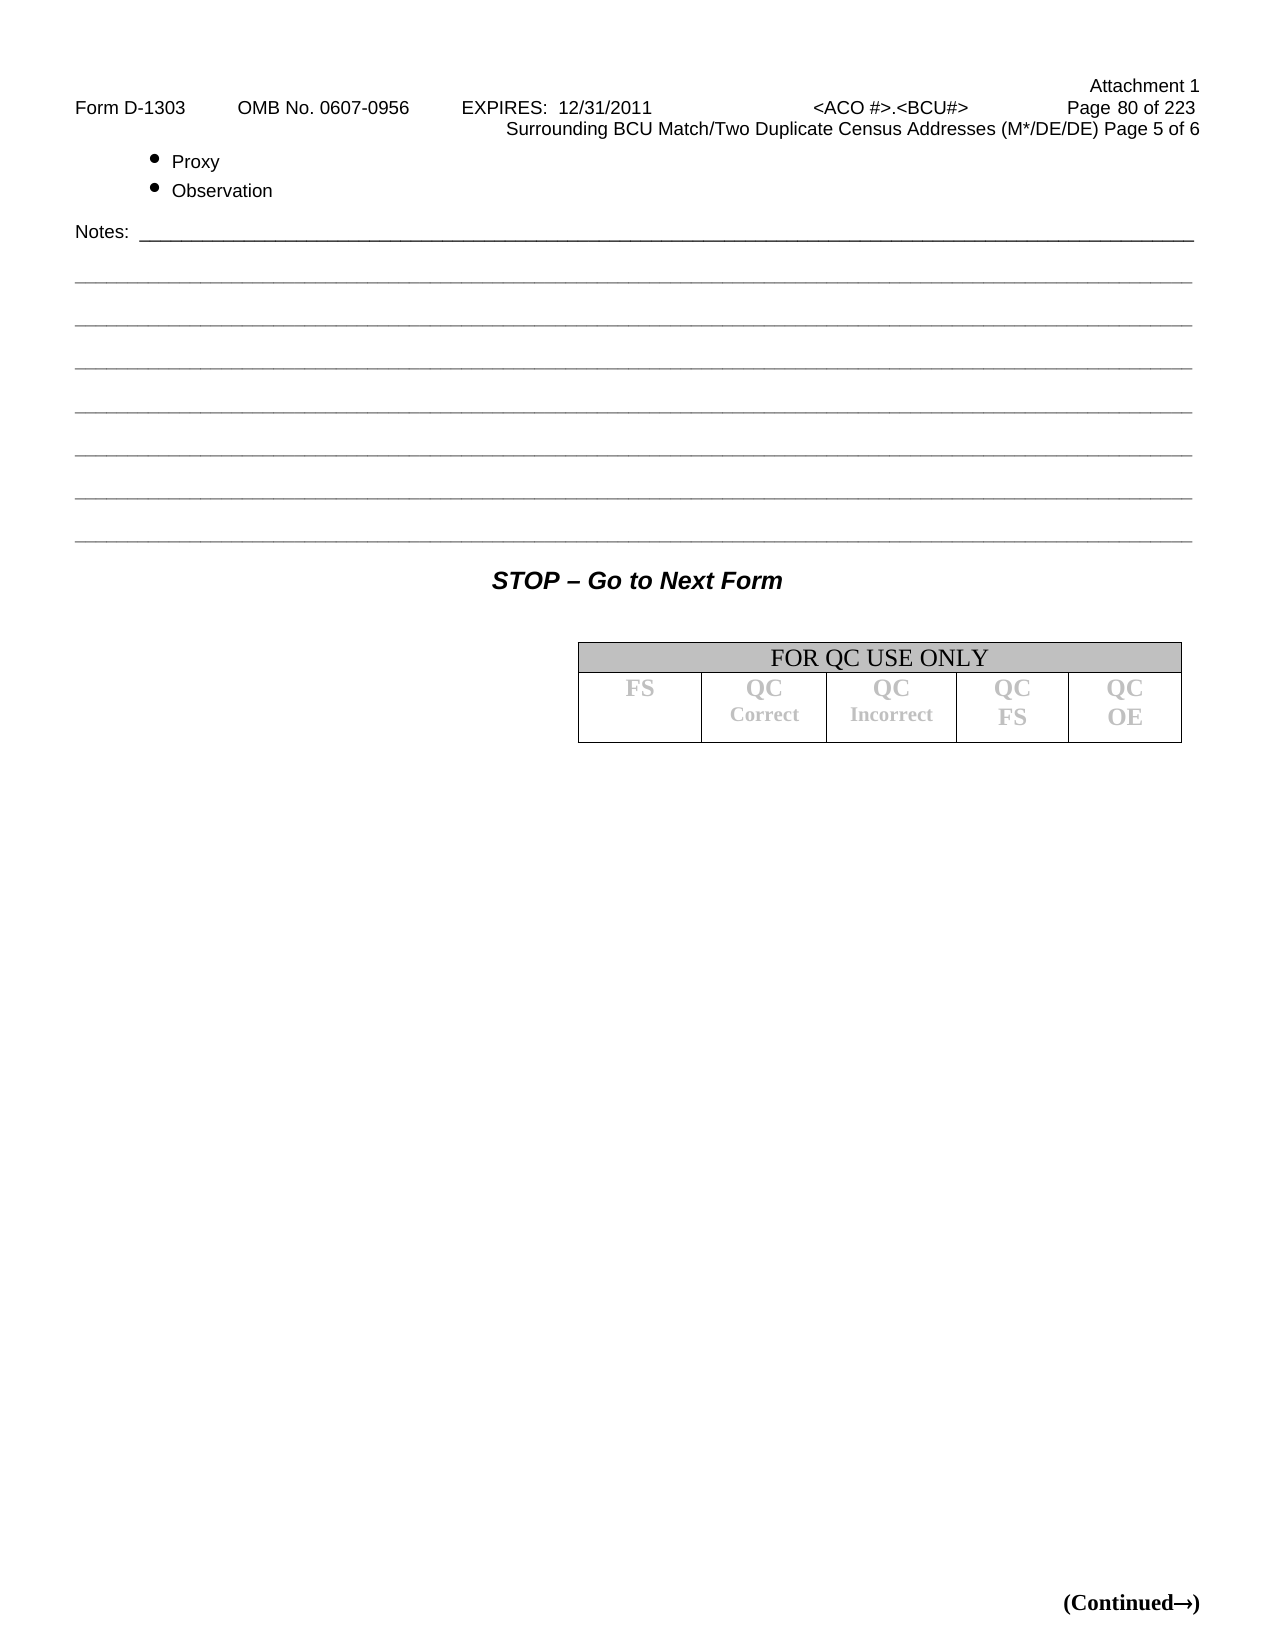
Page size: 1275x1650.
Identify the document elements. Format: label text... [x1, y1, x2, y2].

text ___________________________________________________________________________________________________________ [75, 437, 1200, 458]
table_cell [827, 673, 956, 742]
text ___________________________________________________________________________________________________________ [75, 350, 1200, 372]
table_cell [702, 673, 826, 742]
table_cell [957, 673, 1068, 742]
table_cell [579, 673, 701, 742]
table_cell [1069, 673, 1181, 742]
text ___________________________________________________________________________________________________________ [75, 264, 1200, 286]
text ___________________________________________________________________________________________________________ [75, 393, 1200, 415]
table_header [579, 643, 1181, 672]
text ___________________________________________________________________________________________________________ [75, 523, 1200, 544]
text Observation [75, 175, 1200, 199]
text ___________________________________________________________________________________________________________ [75, 307, 1200, 329]
text ___________________________________________________________________________________________________________ [75, 480, 1200, 501]
text STOP – Go to Next Form [75, 566, 1200, 595]
text Proxy [75, 150, 1200, 175]
text Notes: _____________________________________________________________________________________________________ [75, 221, 1200, 242]
